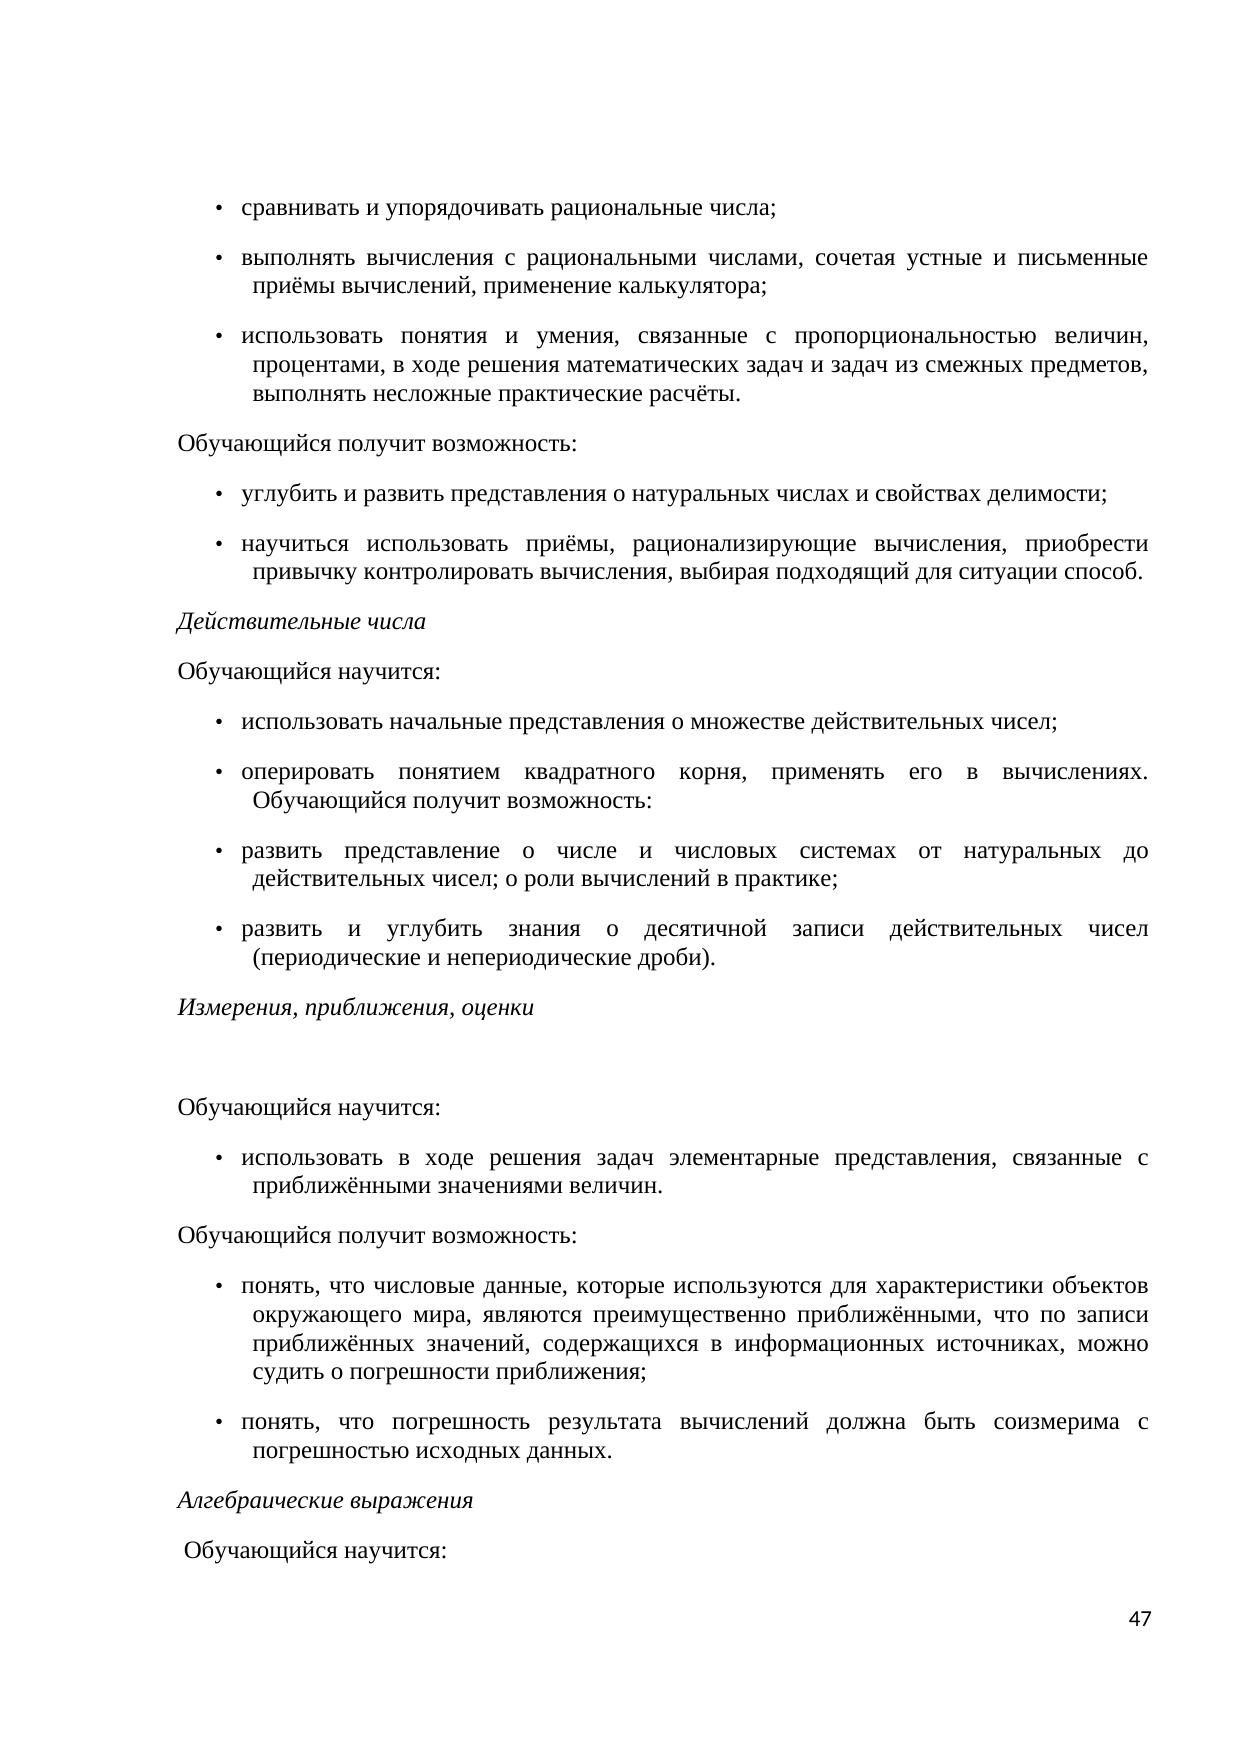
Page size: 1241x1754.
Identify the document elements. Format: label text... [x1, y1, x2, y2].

list понять, что погрешность результата вычислений должна быть соизмерима с погрешностью исходных данных. [215, 1406, 1149, 1464]
list использовать в ходе решения задач элементарные представления, связанные с приближёнными значениями величин. [215, 1142, 1149, 1199]
list научиться использовать приёмы, рационализирующие вычисления, приобрести привычку контролировать вычисления, выбирая подходящий для ситуации способ. [215, 528, 1149, 585]
list развить представление о числе и числовых системах от натуральных до действительных чисел; о роли вычислений в практике; [215, 835, 1149, 892]
text Обучающийся научится: [177, 1092, 1149, 1121]
list использовать понятия и умения, связанные с пропорциональностью величин, процентами, в ходе решения математических задач и задач из смежных предметов, выполнять несложные практические расчёты. [215, 321, 1149, 407]
list оперировать понятием квадратного корня, применять его в вычислениях. Обучающийся получит возможность: [215, 756, 1149, 813]
list выполнять вычисления с рациональными числами, сочетая устные и письменные приёмы вычислений, применение калькулятора; [215, 242, 1149, 299]
list понять, что числовые данные, которые используются для характеристики объектов окружающего мира, являются преимущественно приближёнными, что по записи приближённых значений, содержащихся в информационных источниках, можно судить о погрешности приближения; [215, 1270, 1149, 1385]
text Обучающийся получит возможность: [177, 1220, 1149, 1249]
text Действительные числа [177, 606, 1149, 635]
text Измерения, приближения, оценки [177, 992, 1149, 1021]
text Обучающийся научится: [177, 656, 1149, 685]
list использовать начальные представления о множестве действительных чисел; [215, 706, 1149, 735]
list сравнивать и упорядочивать рациональные числа; [215, 192, 1149, 221]
text Обучающийся научится: [177, 1535, 1149, 1564]
list углубить и развить представления о натуральных числах и свойствах делимости; [215, 478, 1149, 507]
text Алгебраические выражения [177, 1485, 1149, 1514]
text Обучающийся получит возможность: [177, 428, 1149, 457]
list развить и углубить знания о десятичной записи действительных чисел (периодические и непериодические дроби). [215, 913, 1149, 971]
